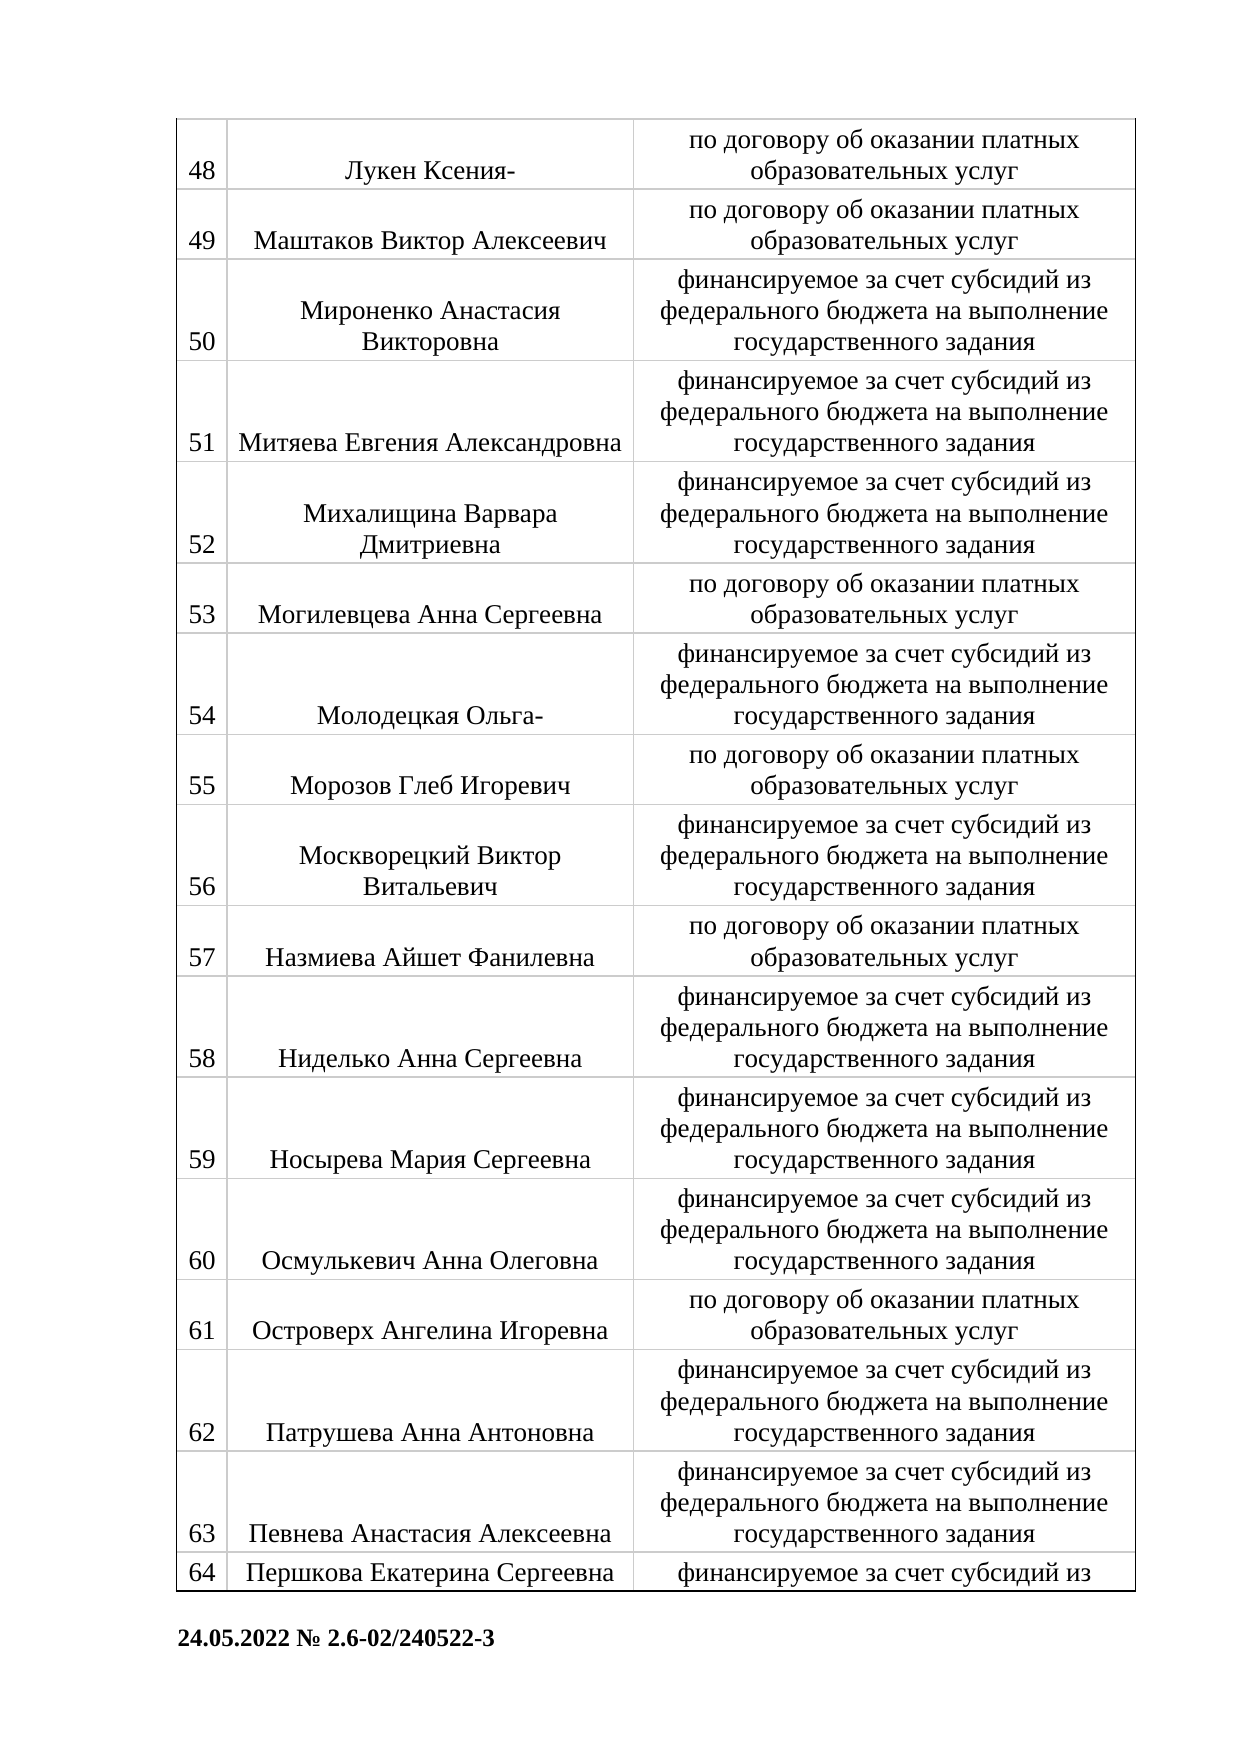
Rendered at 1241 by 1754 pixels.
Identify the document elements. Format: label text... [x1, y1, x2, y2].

table_cell Осмулькевич Анна Олеговна [228, 1179, 633, 1279]
table_cell 50 [177, 260, 226, 359]
table_cell 49 [177, 190, 226, 258]
table_cell Могилевцева Анна Сергеевна [228, 564, 633, 632]
table_cell финансируемое за счет субсидий из федерального бюджета на выполнение государственного задания [634, 1350, 1135, 1450]
table_cell Островерх Ангелина Игоревна [228, 1280, 633, 1349]
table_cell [634, 120, 1135, 188]
table_cell финансируемое за счет субсидий из федерального бюджета на выполнение государственного задания [634, 361, 1135, 461]
table_cell 51 [177, 361, 226, 461]
table_cell финансируемое за счет субсидий из федерального бюджета на выполнение государственного задания [634, 805, 1135, 905]
table_cell Назмиева Айшет Фанилевна [228, 906, 633, 975]
table_cell 64 [177, 1553, 226, 1590]
table_cell финансируемое за счет субсидий из федерального бюджета на выполнение государственного задания [634, 634, 1135, 733]
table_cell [634, 190, 1135, 258]
table_cell 52 [177, 462, 226, 562]
table_cell Молодецкая Ольга- [228, 634, 633, 733]
table_cell финансируемое за счет субсидий из федерального бюджета на выполнение государственного задания [634, 1179, 1135, 1279]
table_cell Мироненко Анастасия Викторовна [228, 260, 633, 359]
table_cell 58 [177, 977, 226, 1076]
table_cell 59 [177, 1078, 226, 1177]
table_cell 63 [177, 1452, 226, 1551]
table_cell по договору об оказании платных образовательных услуг [634, 906, 1135, 975]
table_cell 56 [177, 805, 226, 905]
table_cell Певнева Анастасия Алексеевна [228, 1452, 633, 1551]
table_cell Носырева Мария Сергеевна [228, 1078, 633, 1177]
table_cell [634, 260, 1135, 359]
table_cell Митяева Евгения Александровна [228, 361, 633, 461]
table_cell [228, 1553, 633, 1590]
table_cell 54 [177, 634, 226, 733]
table_cell Москворецкий Виктор Витальевич [228, 805, 633, 905]
table_cell 53 [177, 564, 226, 632]
table_cell Маштаков Виктор Алексеевич [228, 190, 633, 258]
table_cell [634, 1452, 1135, 1551]
table_cell финансируемое за счет субсидий из федерального бюджета на выполнение государственного задания [634, 462, 1135, 562]
table_cell Михалищина Варвара Дмитриевна [228, 462, 633, 562]
table_cell 60 [177, 1179, 226, 1279]
table_cell финансируемое за счет субсидий из федерального бюджета на выполнение государственного задания [634, 977, 1135, 1076]
table_cell 61 [177, 1280, 226, 1349]
table_cell 62 [177, 1350, 226, 1450]
table_cell 55 [177, 735, 226, 803]
table_cell по договору об оказании платных образовательных услуг [634, 564, 1135, 632]
table_cell Морозов Глеб Игоревич [228, 735, 633, 803]
table_cell 57 [177, 906, 226, 975]
table_cell по договору об оказании платных образовательных услуг [634, 1280, 1135, 1349]
table_cell Ниделько Анна Сергеевна [228, 977, 633, 1076]
table_cell Лукен Ксения- [228, 120, 633, 188]
table_cell 48 [177, 120, 226, 188]
table_cell по договору об оказании платных образовательных услуг [634, 735, 1135, 803]
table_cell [634, 1553, 1135, 1590]
table_cell Патрушева Анна Антоновна [228, 1350, 633, 1450]
table_cell финансируемое за счет субсидий из федерального бюджета на выполнение государственного задания [634, 1078, 1135, 1177]
